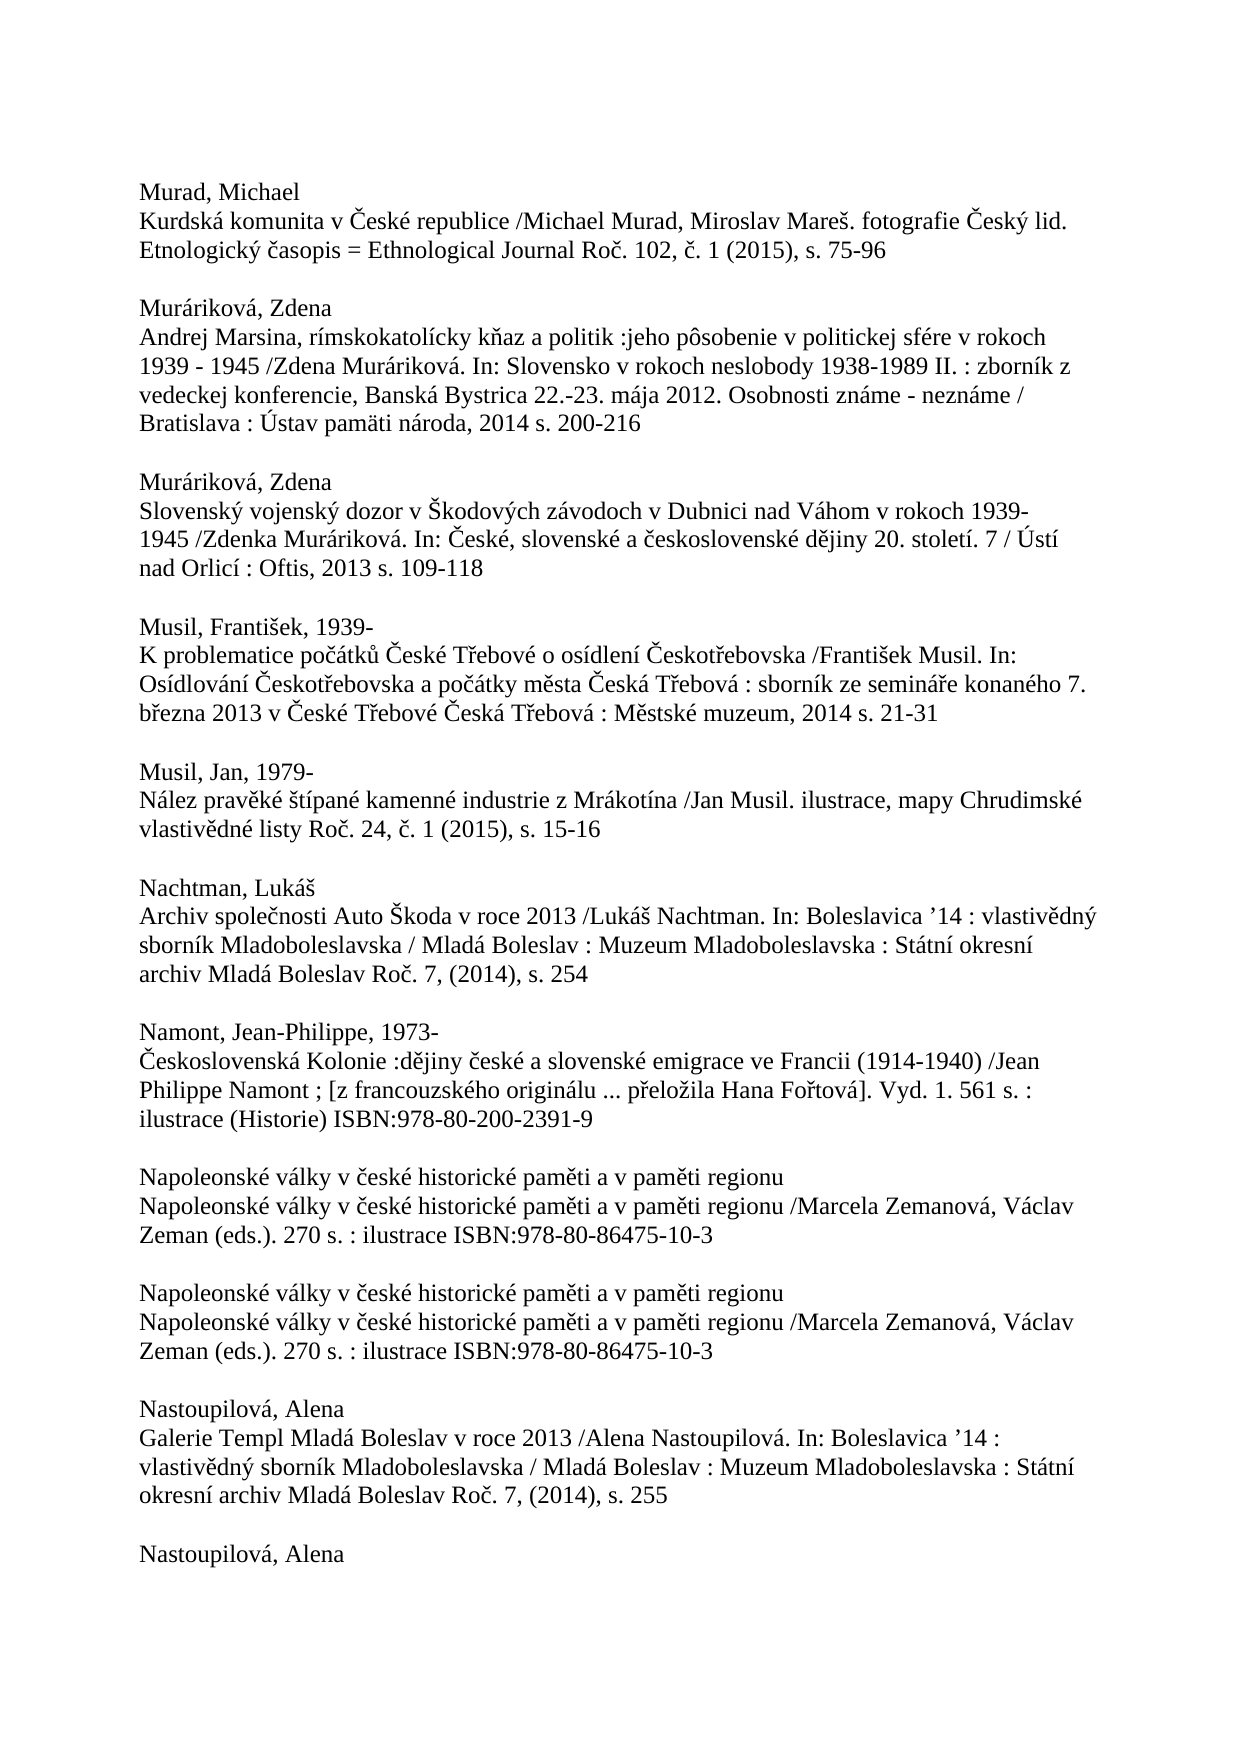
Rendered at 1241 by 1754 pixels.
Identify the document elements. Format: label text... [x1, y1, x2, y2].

text Murad, Michael [139, 177, 1101, 206]
text Napoleonské války v české historické paměti a v paměti regionu /Marcela Zemanová, Václav Zeman (eds.). 270 s. : ilustrace ISBN:978-80-86475-10-3 [139, 1191, 1101, 1248]
text Nález pravěké štípané kamenné industrie z Mrákotína /Jan Musil. ilustrace, mapy Chrudimské vlastivědné listy Roč. 24, č. 1 (2015), s. 15-16 [139, 785, 1101, 843]
text K problematice počátků České Třebové o osídlení Českotřebovska /František Musil. In: Osídlování Českotřebovska a počátky města Česká Třebová : sborník ze semináře konaného 7. března 2013 v České Třebové Česká Třebová : Městské muzeum, 2014 s. 21-31 [139, 641, 1101, 727]
text Napoleonské války v české historické paměti a v paměti regionu [139, 1162, 1101, 1191]
text Československá Kolonie :dějiny české a slovenské emigrace ve Francii (1914-1940) /Jean Philippe Namont ; [z francouzského originálu ... přeložila Hana Fořtová]. Vyd. 1. 561 s. : ilustrace (Historie) ISBN:978-80-200-2391-9 [139, 1046, 1101, 1132]
text Andrej Marsina, rímskokatolícky kňaz a politik :jeho pôsobenie v politickej sfére v rokoch 1939 - 1945 /Zdena Muráriková. In: Slovensko v rokoch neslobody 1938-1989 II. : zborník z vedeckej konferencie, Banská Bystrica 22.-23. mája 2012. Osobnosti známe - neznáme / Bratislava : Ústav pamäti národa, 2014 s. 200-216 [139, 322, 1101, 437]
text Napoleonské války v české historické paměti a v paměti regionu [139, 1278, 1101, 1307]
text Galerie Templ Mladá Boleslav v roce 2013 /Alena Nastoupilová. In: Boleslavica ’14 : vlastivědný sborník Mladoboleslavska / Mladá Boleslav : Muzeum Mladoboleslavska : Státní okresní archiv Mladá Boleslav Roč. 7, (2014), s. 255 [139, 1423, 1101, 1509]
text Musil, František, 1939- [139, 612, 1101, 641]
text Nastoupilová, Alena [139, 1539, 1101, 1568]
text Muráriková, Zdena [139, 467, 1101, 496]
text Napoleonské války v české historické paměti a v paměti regionu /Marcela Zemanová, Václav Zeman (eds.). 270 s. : ilustrace ISBN:978-80-86475-10-3 [139, 1307, 1101, 1364]
text Muráriková, Zdena [139, 293, 1101, 322]
text Nastoupilová, Alena [139, 1394, 1101, 1423]
text Namont, Jean-Philippe, 1973- [139, 1017, 1101, 1046]
text Archiv společnosti Auto Škoda v roce 2013 /Lukáš Nachtman. In: Boleslavica ’14 : vlastivědný sborník Mladoboleslavska / Mladá Boleslav : Muzeum Mladoboleslavska : Státní okresní archiv Mladá Boleslav Roč. 7, (2014), s. 254 [139, 901, 1101, 988]
text Nachtman, Lukáš [139, 873, 1101, 901]
text Musil, Jan, 1979- [139, 757, 1101, 785]
text Slovenský vojenský dozor v Škodových závodoch v Dubnici nad Váhom v rokoch 1939-1945 /Zdenka Muráriková. In: České, slovenské a československé dějiny 20. století. 7 / Ústí nad Orlicí : Oftis, 2013 s. 109-118 [139, 496, 1101, 582]
text Kurdská komunita v České republice /Michael Murad, Miroslav Mareš. fotografie Český lid. Etnologický časopis = Ethnological Journal Roč. 102, č. 1 (2015), s. 75-96 [139, 206, 1101, 264]
